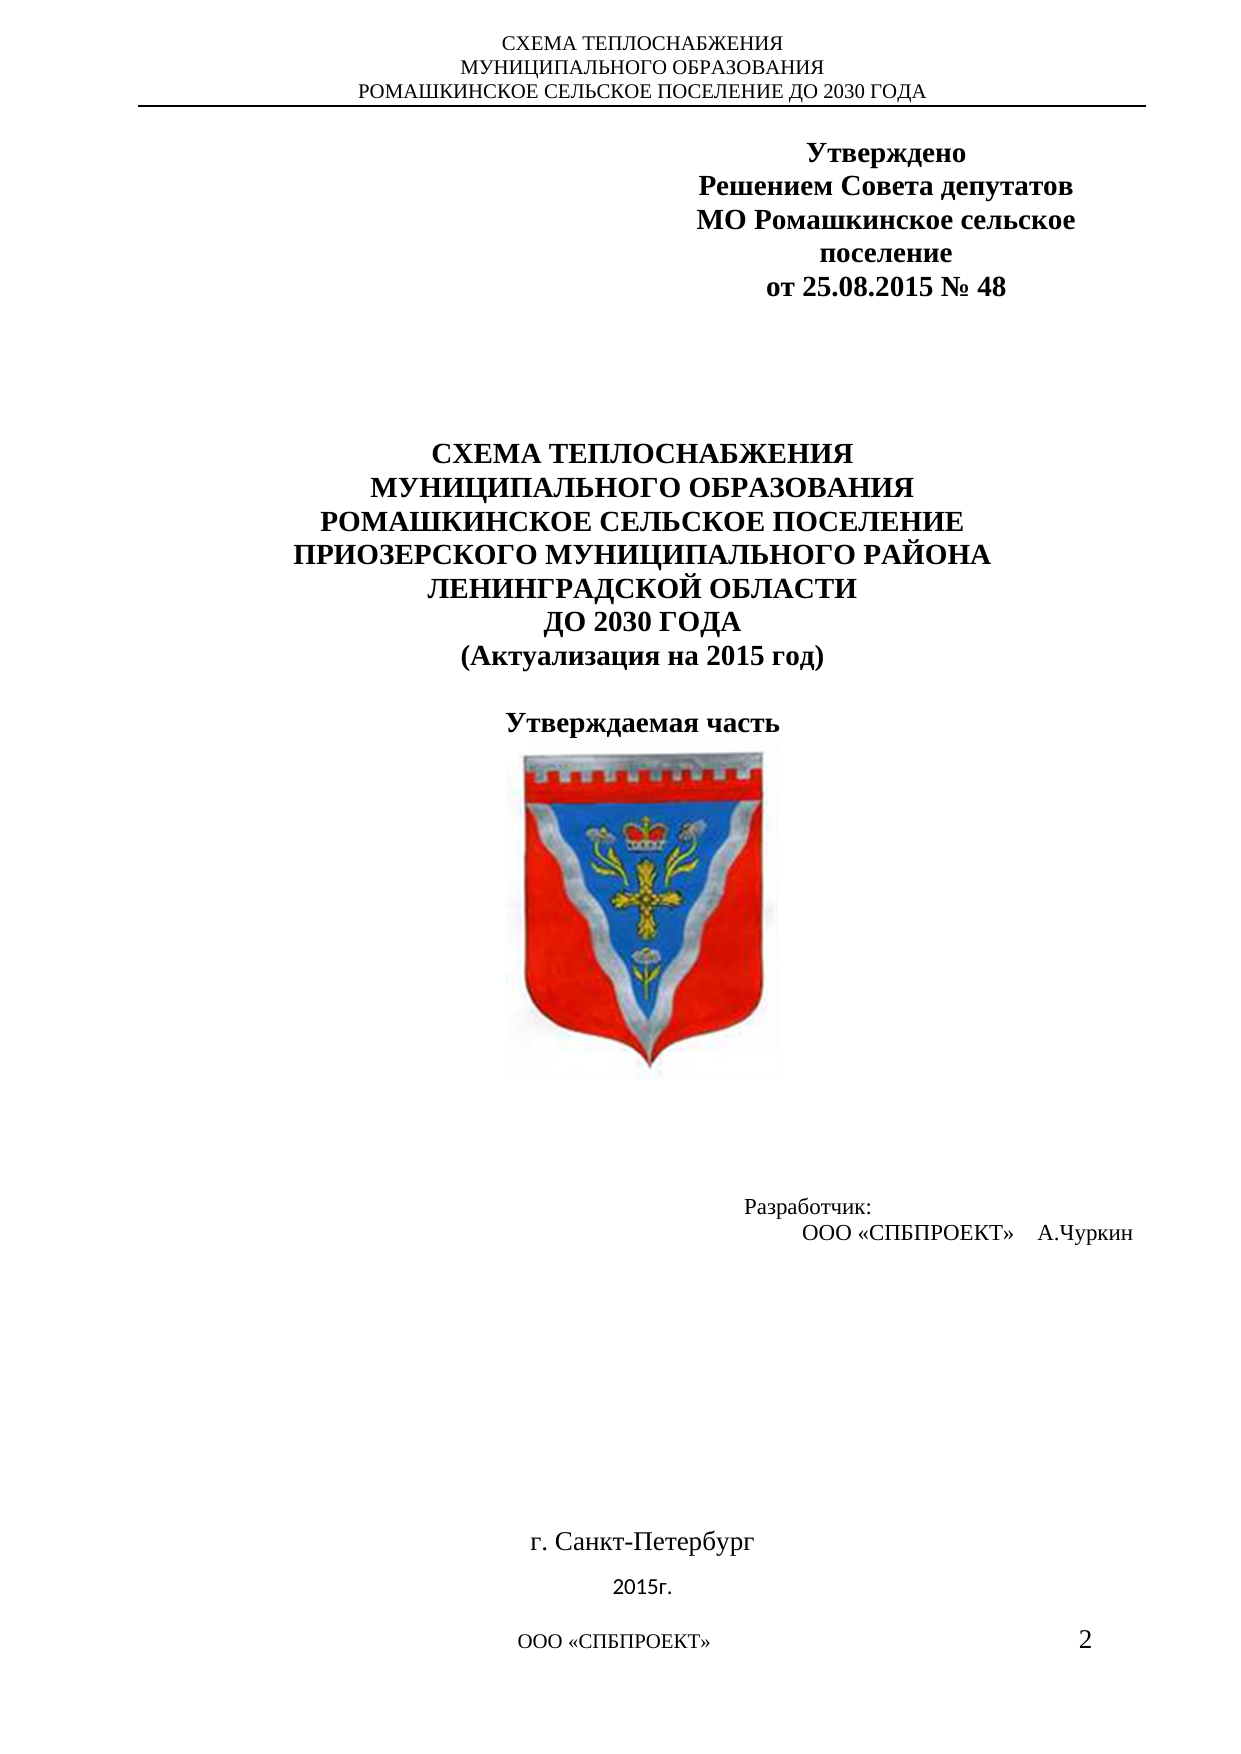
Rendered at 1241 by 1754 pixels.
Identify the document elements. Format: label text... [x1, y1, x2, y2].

text СХЕМА ТЕПЛОСНАБЖЕНИЯ [148, 437, 1137, 470]
text ООО «СПБПРОЕКТ» А.Чуркин [148, 1219, 1137, 1246]
text ЛЕНИНГРАДСКОЙ ОБЛАСТИ [148, 571, 1137, 604]
text г. Санкт-Петербург [148, 1526, 1137, 1557]
text Решением Совета депутатов [635, 168, 1137, 202]
text ДО 2030 ГОДА [148, 604, 1137, 638]
text 2015г. [148, 1572, 1137, 1600]
text от 25.08.2015 № 48 [635, 269, 1137, 302]
text Утверждено [635, 135, 1137, 168]
text Утверждаемая часть [148, 705, 1137, 738]
text Разработчик: [148, 1193, 1137, 1219]
text МУНИЦИПАЛЬНОГО ОБРАЗОВАНИЯ [148, 470, 1137, 504]
picture [505, 738, 779, 1081]
text МО Ромашкинское сельское поселение [635, 202, 1137, 269]
text ПРИОЗЕРСКОГО МУНИЦИПАЛЬНОГО РАЙОНА [148, 537, 1137, 571]
text (Актуализация на 2015 год) [148, 638, 1137, 671]
text РОМАШКИНСКОЕ СЕЛЬСКОЕ ПОСЕЛЕНИЕ [148, 504, 1137, 537]
